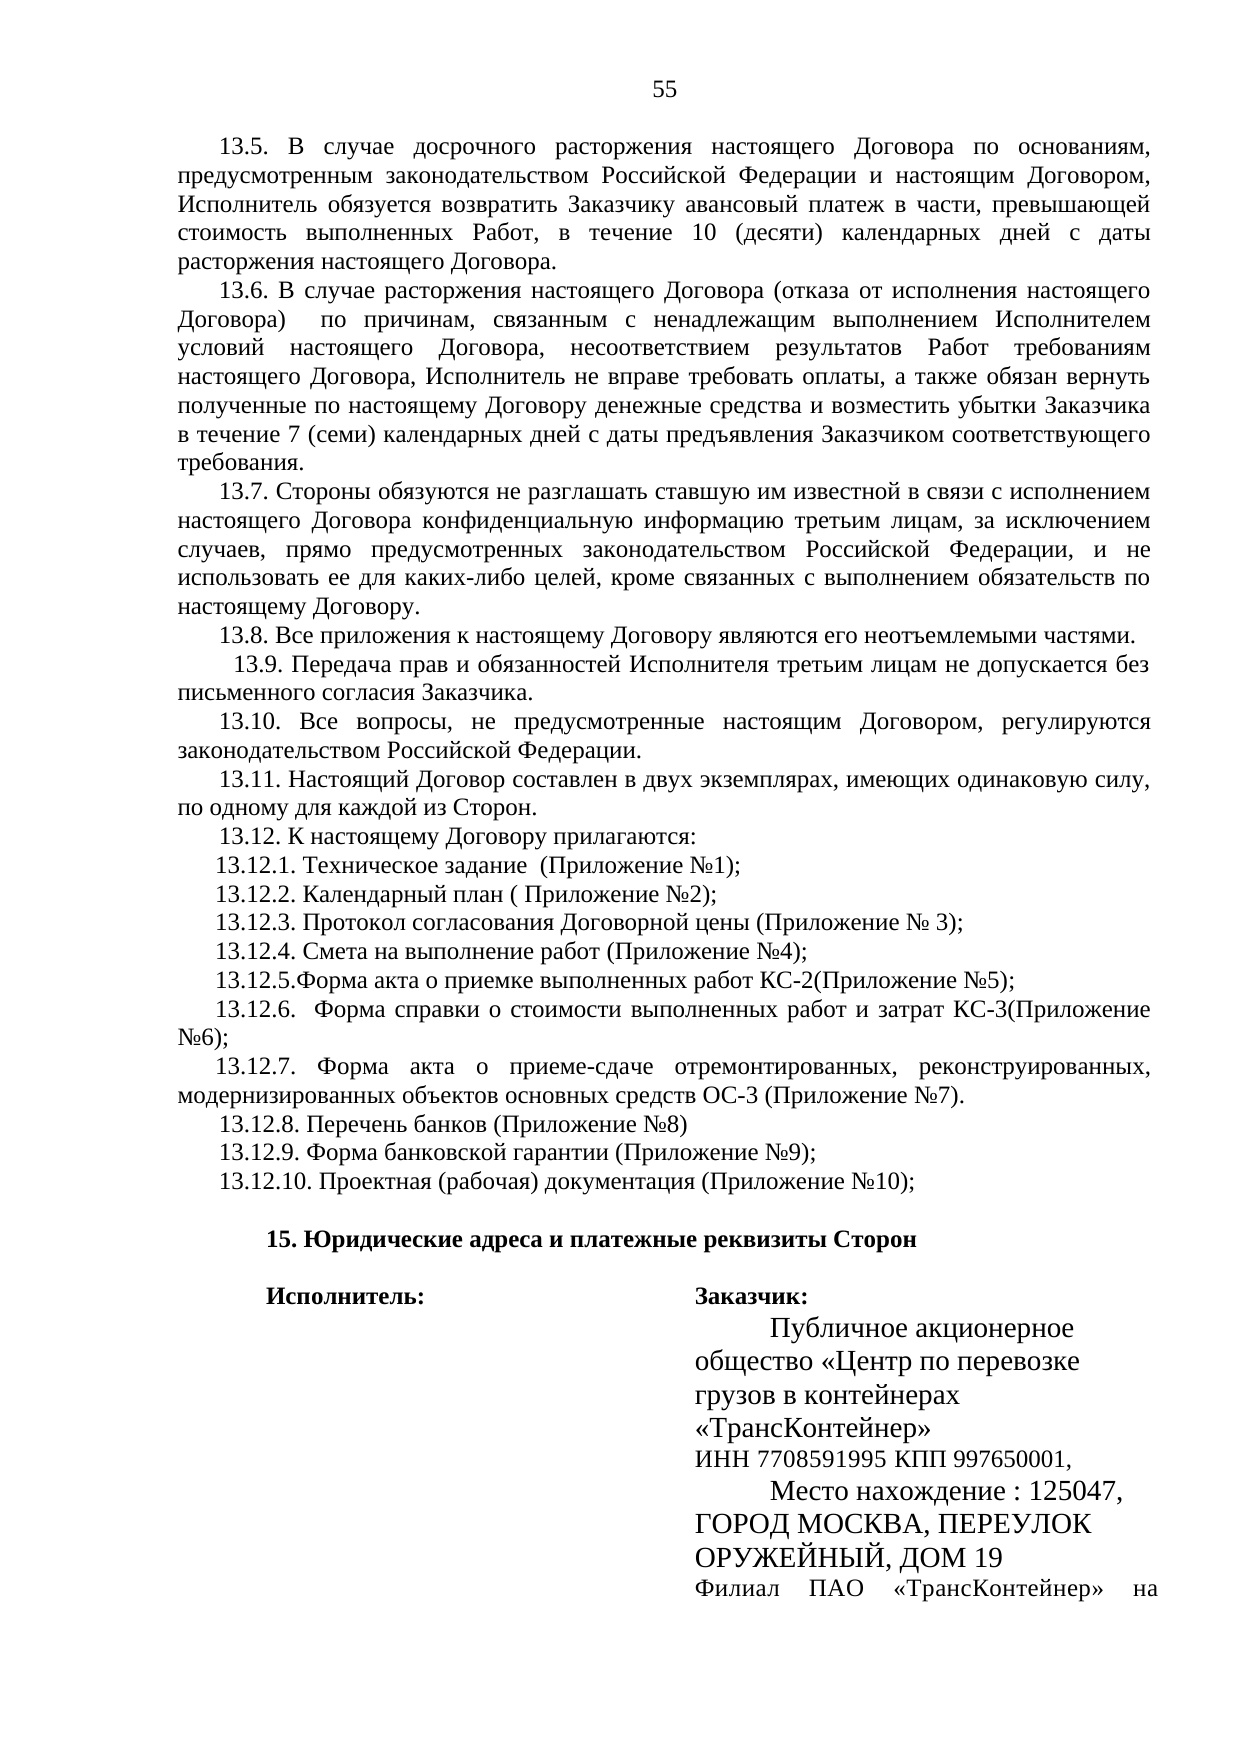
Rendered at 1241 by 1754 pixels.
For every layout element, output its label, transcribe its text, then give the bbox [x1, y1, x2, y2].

text 13.8. Все приложения к настоящему Договору являются его неотъемлемыми частями. [177, 620, 1152, 649]
text 13.12.3. Протокол согласования Договорной цены (Приложение № 3); [177, 907, 1152, 936]
text 13.5. В случае досрочного расторжения настоящего Договора по основаниям, предусмотренным законодательством Российской Федерации и настоящим Договором, Исполнитель обязуется возвратить Заказчику авансовый платеж в части, превышающей стоимость выполненных Работ, в течение 10 (десяти) календарных дней с даты расторжения настоящего Договора. [177, 131, 1152, 275]
text 13.12.1. Техническое задание (Приложение №1); [177, 850, 1152, 879]
text 13.12.8. Перечень банков (Приложение №8) [177, 1109, 1152, 1137]
text 13.12.7. Форма акта о приеме-сдаче отремонтированных, реконструированных, модернизированных объектов основных средств ОС-3 (Приложение №7). [177, 1051, 1152, 1109]
text 13.7. Стороны обязуются не разглашать ставшую им известной в связи с исполнением настоящего Договора конфиденциальную информацию третьим лицам, за исключением случаев, прямо предусмотренных законодательством Российской Федерации, и не использовать ее для каких-либо целей, кроме связанных с выполнением обязательств по настоящему Договору. [177, 476, 1152, 620]
text 13.9. Передача прав и обязанностей Исполнителя третьим лицам не допускается без письменного согласия Заказчика. [177, 649, 1152, 706]
text 13.11. Настоящий Договор составлен в двух экземплярах, имеющих одинаковую силу, по одному для каждой из Сторон. [177, 764, 1152, 821]
text 13.12.4. Смета на выполнение работ (Приложение №4); [177, 936, 1152, 965]
text 15. Юридические адреса и платежные реквизиты Сторон [177, 1224, 1152, 1252]
text 13.12. К настоящему Договору прилагаются: [177, 821, 1152, 850]
text 13.10. Все вопросы, не предусмотренные настоящим Договором, регулируются законодательством Российской Федерации. [177, 706, 1152, 764]
text 13.12.6. Форма справки о стоимости выполненных работ и затрат КС-3(Приложение №6); [177, 994, 1152, 1051]
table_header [683, 1281, 1170, 1608]
text 13.12.5.Форма акта о приемке выполненных работ КС-2(Приложение №5); [177, 965, 1152, 994]
text 13.12.9. Форма банковской гарантии (Приложение №9); [177, 1137, 1152, 1166]
text 13.12.10. Проектная (рабочая) документация (Приложение №10); [177, 1166, 1152, 1195]
text 13.12.2. Календарный план ( Приложение №2); [177, 879, 1152, 907]
table_header Исполнитель: [166, 1281, 683, 1608]
text 13.6. В случае расторжения настоящего Договора (отказа от исполнения настоящего Договора) по причинам, связанным с ненадлежащим выполнением Исполнителем условий настоящего Договора, несоответствием результатов Работ требованиям настоящего Договора, Исполнитель не вправе требовать оплаты, а также обязан вернуть полученные по настоящему Договору денежные средства и возместить убытки Заказчика в течение 7 (семи) календарных дней с даты предъявления Заказчиком соответствующего требования. [177, 275, 1152, 476]
